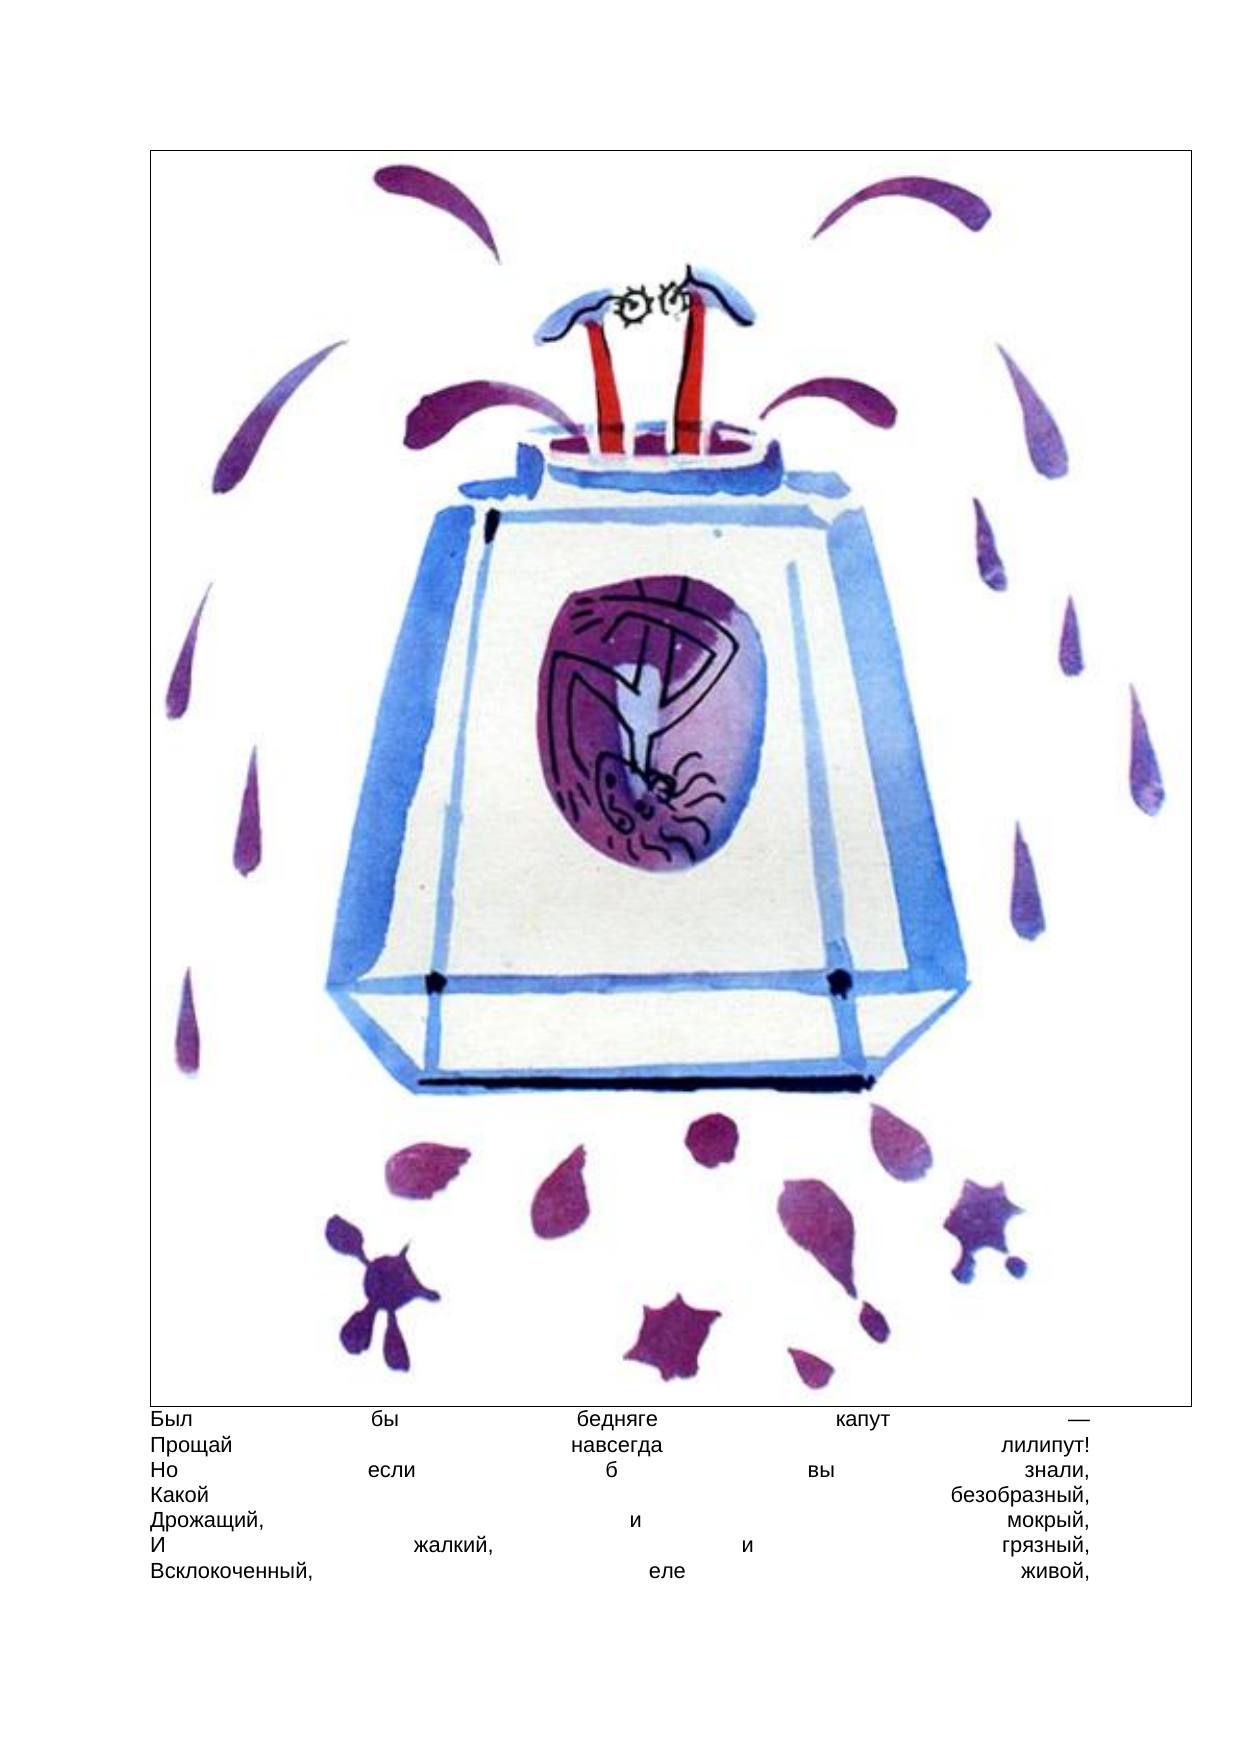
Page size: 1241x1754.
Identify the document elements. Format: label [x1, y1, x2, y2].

text [150, 1407, 1090, 1583]
picture [151, 151, 1191, 1406]
